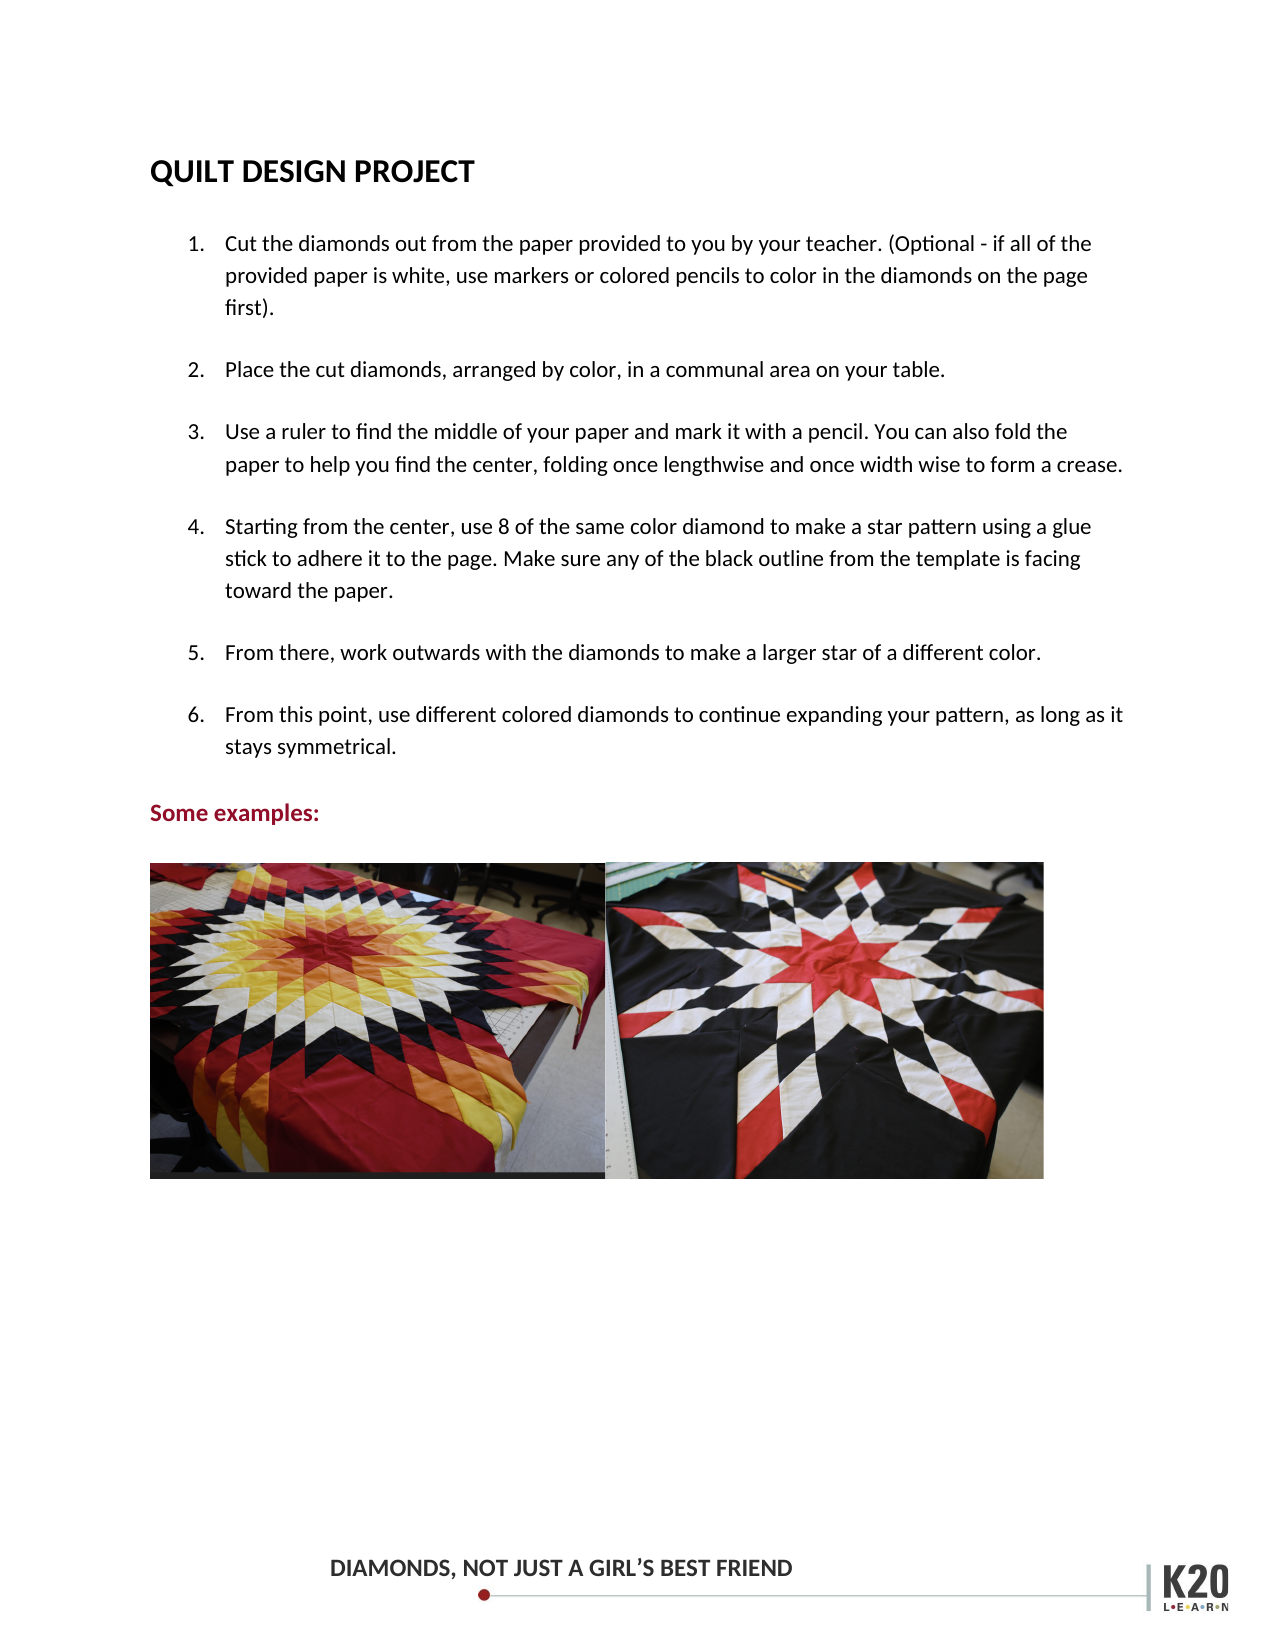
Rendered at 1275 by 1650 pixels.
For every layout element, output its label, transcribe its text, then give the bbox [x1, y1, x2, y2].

picture [478, 1562, 1229, 1614]
picture [766, 1562, 772, 1570]
picture [781, 1562, 788, 1573]
list Cut the diamonds out from the paper provided to you by your teacher. (Optional - if all of the provided paper is white, use markers or colored pencils to color in the diamonds on the page first). [187, 229, 1125, 352]
picture [150, 862, 1044, 1179]
text Some examples: [150, 797, 1125, 827]
picture [482, 1562, 491, 1573]
list Place the cut diamonds, arranged by color, in a communal area on your table. [187, 355, 1125, 414]
picture [527, 1562, 534, 1573]
list Starting from the center, use 8 of the same color diamond to make a star pattern using a glue stick to adhere it to the page. Make sure any of the black outline from the template is facing toward the paper. [187, 512, 1125, 634]
list Use a ruler to find the middle of your paper and mark it with a pencil. You can also fold the paper to help you find the center, folding once lengthwise and once width wise to form a crease. [187, 417, 1125, 508]
text QUILT DESIGN PROJECT [150, 150, 1125, 191]
list From this point, use different colored diamonds to continue expanding your pattern, as long as it stays symmetrical. [187, 700, 1125, 761]
list From there, work outwards with the diamonds to make a larger star of a different color. [187, 638, 1125, 696]
